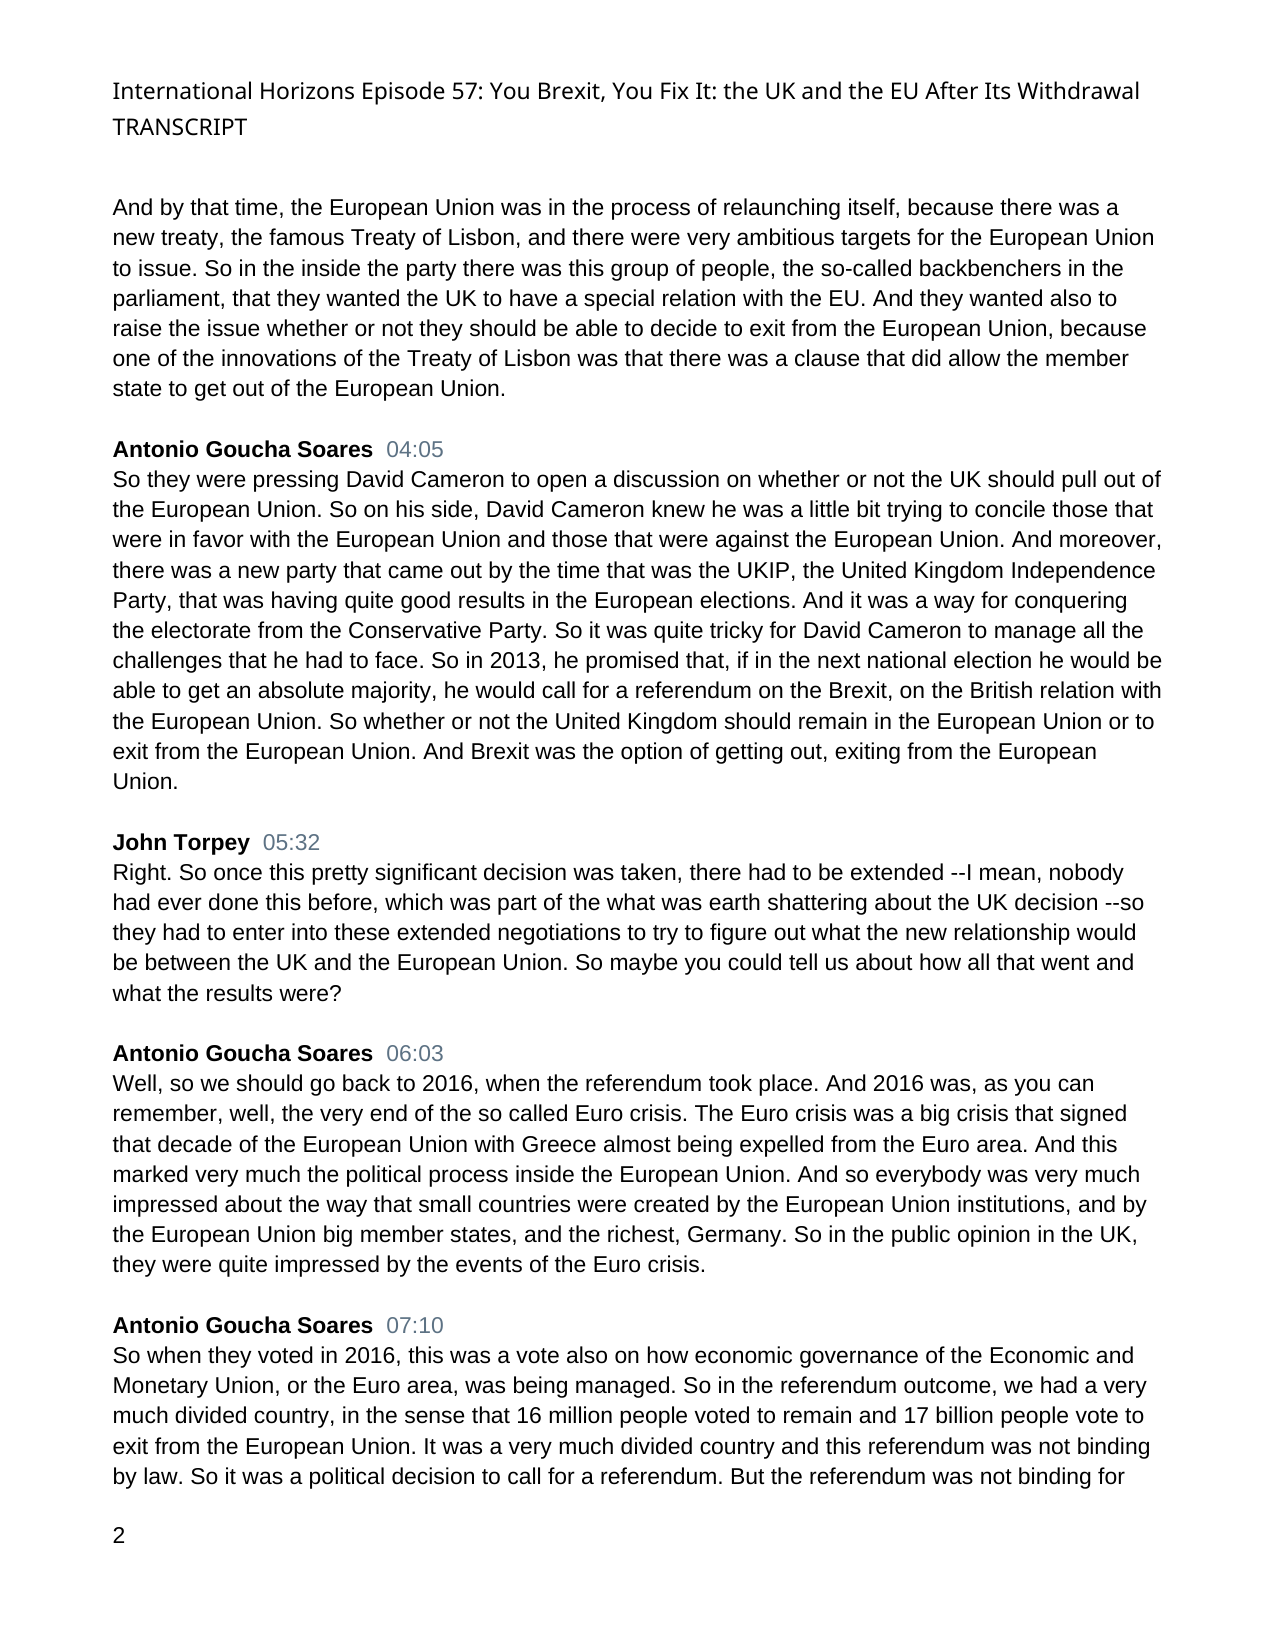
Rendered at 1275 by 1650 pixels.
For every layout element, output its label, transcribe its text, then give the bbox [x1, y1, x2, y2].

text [112, 1342, 1162, 1489]
text John Torpey 05:32 [112, 828, 1162, 855]
text Well, so we should go back to 2016, when the referendum took place. And 2016 was, as you can remember, well, the very end of the so called Euro crisis. The Euro crisis was a big crisis that signed that decade of the European Union with Greece almost being expelled from the Euro area. And this marked very much the political process inside the European Union. And so everybody was very much impressed about the way that small countries were created by the European Union institutions, and by the European Union big member states, and the richest, Germany. So in the public opinion in the UK, they were quite impressed by the events of the Euro crisis. [112, 1070, 1162, 1278]
text And by that time, the European Union was in the process of relaunching itself, because there was a new treaty, the famous Treaty of Lisbon, and there were very ambitious targets for the European Union to issue. So in the inside the party there was this group of people, the so-called backbenchers in the parliament, that they wanted the UK to have a special relation with the EU. And they wanted also to raise the issue whether or not they should be able to decide to exit from the European Union, because one of the innovations of the Treaty of Lisbon was that there was a clause that did allow the member state to get out of the European Union. [112, 194, 1162, 402]
text Right. So once this pretty significant decision was taken, there had to be extended --I mean, nobody had ever done this before, which was part of the what was earth shattering about the UK decision --so they had to enter into these extended negotiations to try to figure out what the new relationship would be between the UK and the European Union. So maybe you could tell us about how all that went and what the results were? [112, 859, 1162, 1006]
text Antonio Goucha Soares 07:10 [112, 1312, 1162, 1338]
text Antonio Goucha Soares 04:05 [112, 436, 1162, 462]
text Antonio Goucha Soares 06:03 [112, 1040, 1162, 1066]
text So they were pressing David Cameron to open a discussion on whether or not the UK should pull out of the European Union. So on his side, David Cameron knew he was a little bit trying to concile those that were in favor with the European Union and those that were against the European Union. And moreover, there was a new party that came out by the time that was the UKIP, the United Kingdom Independence Party, that was having quite good results in the European elections. And it was a way for conquering the electorate from the Conservative Party. So it was quite tricky for David Cameron to manage all the challenges that he had to face. So in 2013, he promised that, if in the next national election he would be able to get an absolute majority, he would call for a referendum on the Brexit, on the British relation with the European Union. So whether or not the United Kingdom should remain in the European Union or to exit from the European Union. And Brexit was the option of getting out, exiting from the European Union. [112, 466, 1162, 794]
